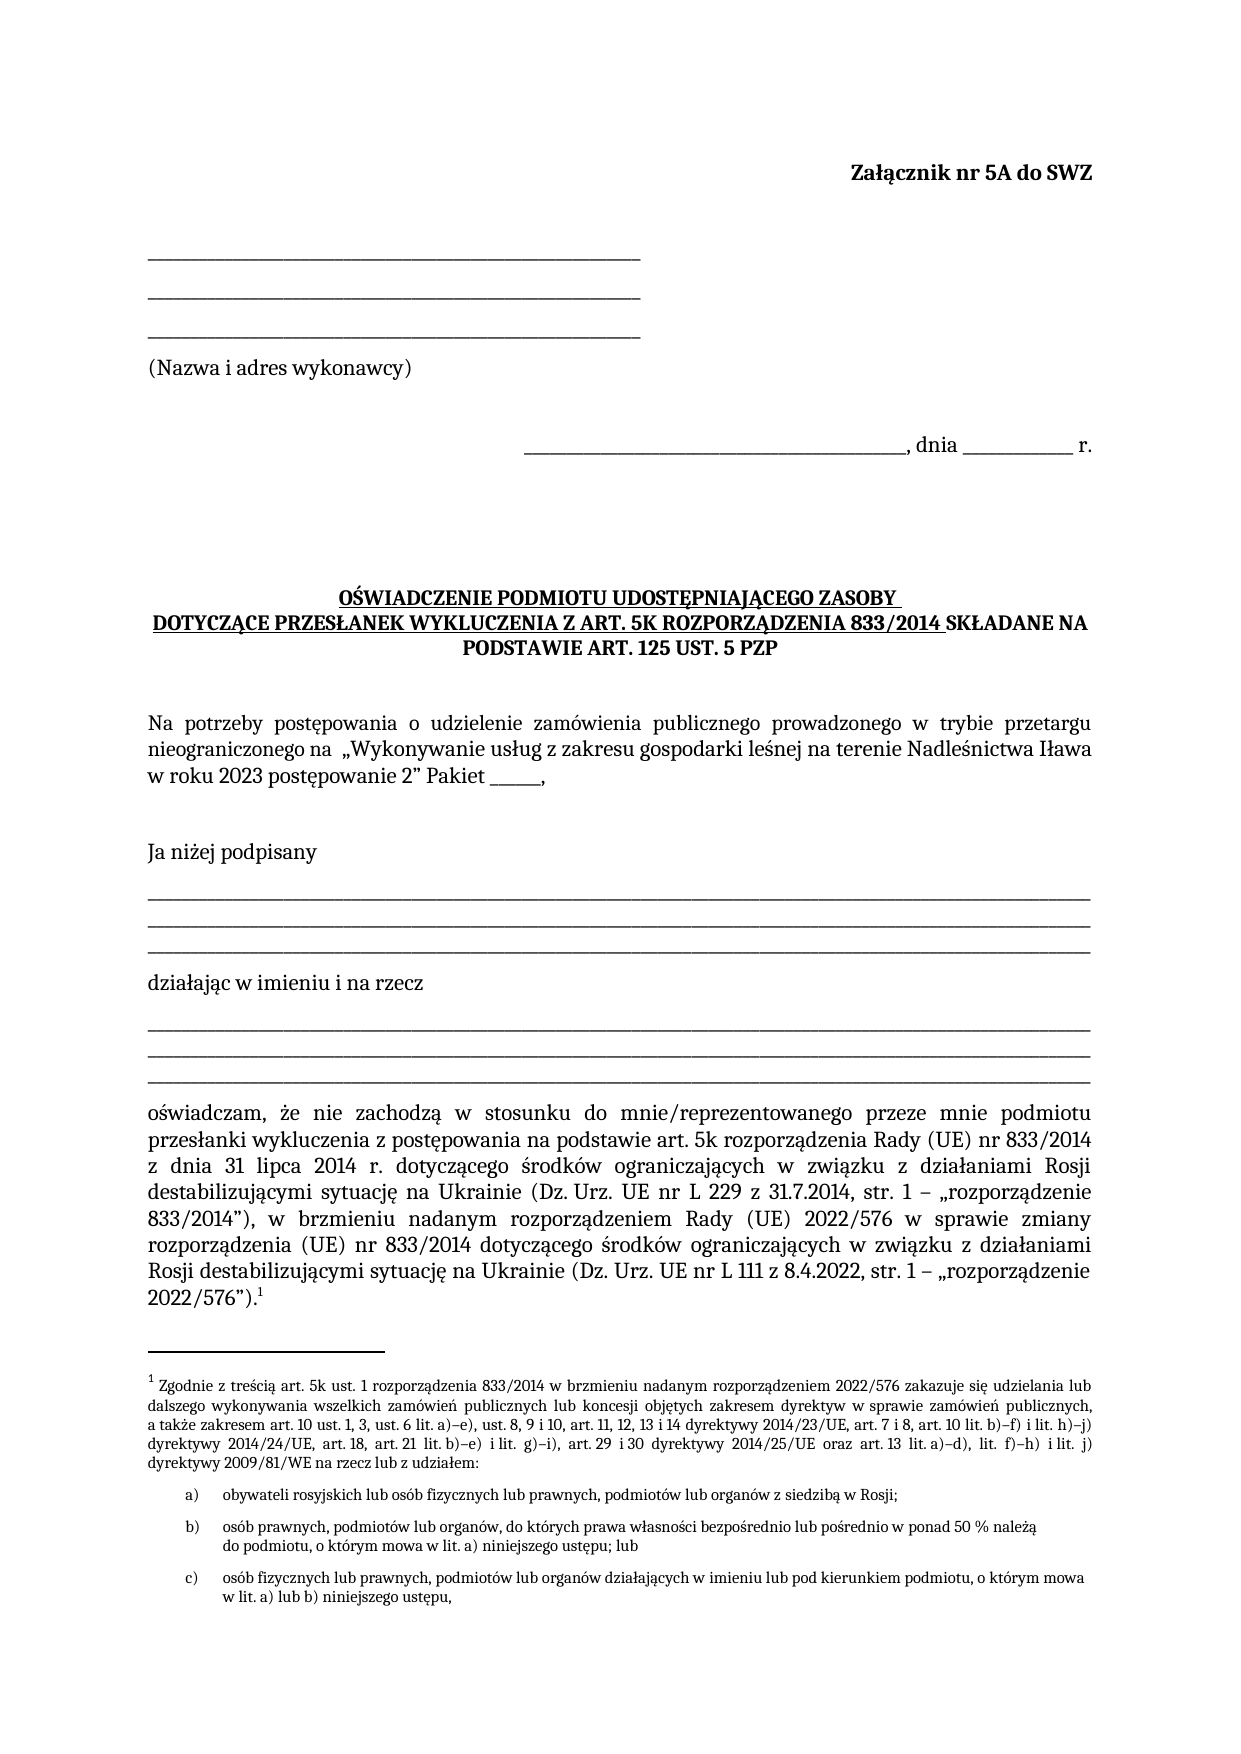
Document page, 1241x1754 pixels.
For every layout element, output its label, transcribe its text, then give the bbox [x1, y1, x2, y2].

text __________________________________________________________ [148, 316, 1093, 342]
text OŚWIADCZENIE PODMIOTU UDOSTĘPNIAJĄCEGO ZASOBY DOTYCZĄCE PRZESŁANEK WYKLUCZENIA Z ART. 5K ROZPORZĄDZENIA 833/2014 SKŁADANE NA PODSTAWIE ART. 125 UST. 5 PZP [148, 585, 1093, 661]
text oświadczam, że nie zachodzą w stosunku do mnie/reprezentowanego przeze mnie podmiotu przesłanki wykluczenia z postępowania na podstawie art. 5k rozporządzenia Rady (UE) nr 833/2014 z dnia 31 lipca 2014 r. dotyczącego środków ograniczających w związku z działaniami Rosji destabilizującymi sytuację na Ukrainie (Dz. Urz. UE nr L 229 z 31.7.2014, str. 1 – „rozporządzenie 833/2014”), w brzmieniu nadanym rozporządzeniem Rady (UE) 2022/576 w sprawie zmiany rozporządzenia (UE) nr 833/2014 dotyczącego środków ograniczających w związku z działaniami Rosji destabilizującymi sytuację na Ukrainie (Dz. Urz. UE nr L 111 z 8.4.2022, str. 1 – „rozporządzenie 2022/576”). [148, 1100, 1093, 1311]
text Ja niżej podpisany [148, 839, 1093, 866]
text __________________________________________________________ [148, 277, 1093, 303]
text _____________________________________________________________________________________________________________________________________________________________________________________________________________________________________________________________________________________________________________________________________________ [148, 1008, 1093, 1087]
text _____________________________________________________________________________________________________________________________________________________________________________________________________________________________________________________________________________________________________________________________________________ [148, 878, 1093, 957]
text __________________________________________________________ [148, 238, 1093, 264]
text Na potrzeby postępowania o udzielenie zamówienia publicznego prowadzonego w trybie przetargu nieograniczonego na „Wykonywanie usług z zakresu gospodarki leśnej na terenie Nadleśnictwa Iława w roku 2023 postępowanie 2” Pakiet ______, [148, 711, 1093, 789]
text Załącznik nr 5A do SWZ [148, 160, 1093, 186]
text _____________________________________________, dnia _____________ r. [148, 432, 1093, 458]
text (Nazwa i adres wykonawcy) [148, 354, 1093, 381]
text działając w imieniu i na rzecz [148, 969, 1093, 996]
